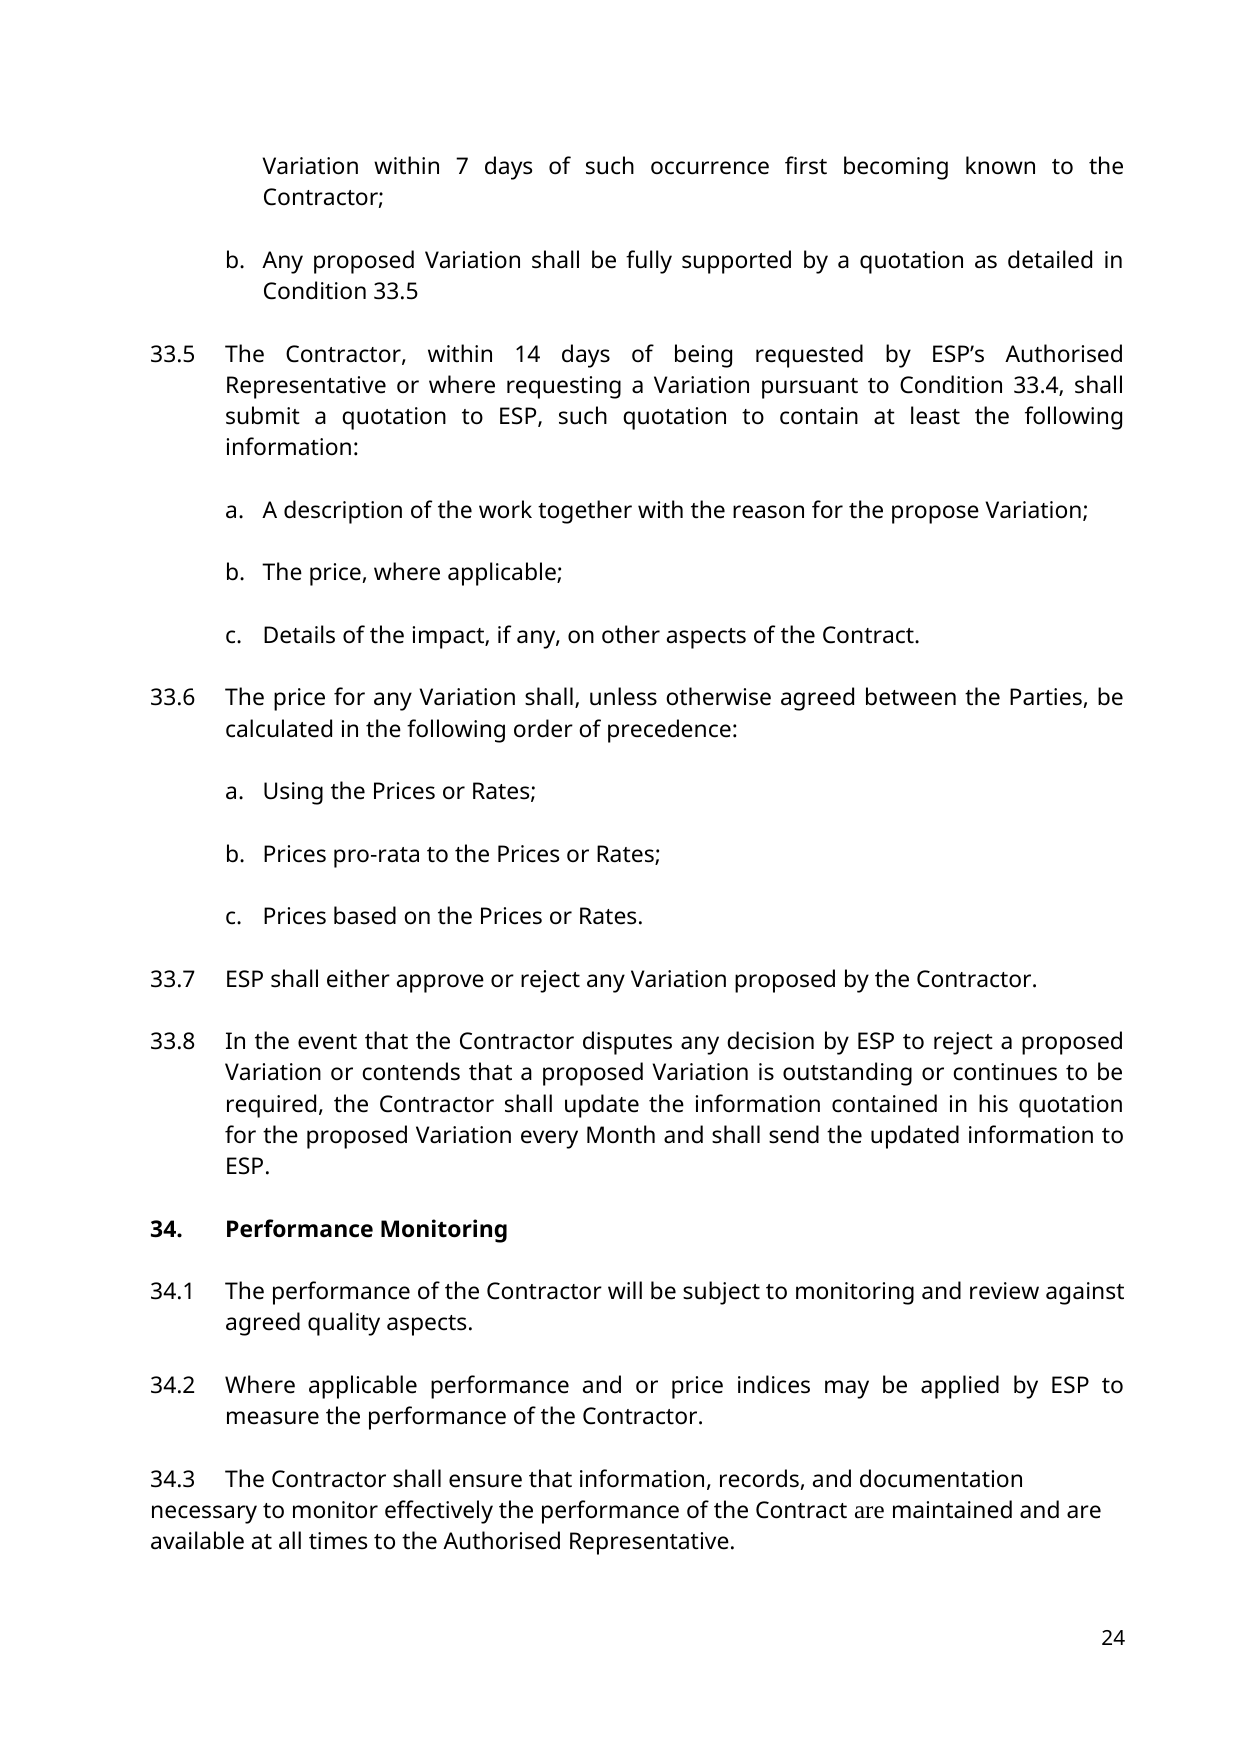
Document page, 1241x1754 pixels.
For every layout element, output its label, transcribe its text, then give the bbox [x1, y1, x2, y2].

text 33.6 The price for any Variation shall, unless otherwise agreed between the Parties, be calculated in the following order of precedence: [150, 681, 1125, 744]
text b. Any proposed Variation shall be fully supported by a quotation as detailed in Condition 33.5 [225, 244, 1125, 306]
text b. Prices pro-rata to the Prices or Rates; [225, 837, 1125, 869]
text c. Details of the impact, if any, on other aspects of the Contract. [225, 619, 1125, 650]
text c. Prices based on the Prices or Rates. [225, 900, 1125, 931]
text a. Using the Prices or Rates; [225, 775, 1125, 806]
text b. The price, where applicable; [225, 556, 1125, 587]
text 34. Performance Monitoring [150, 1212, 1125, 1244]
text 33.5 The Contractor, within 14 days of being requested by ESP’s Authorised Representative or where requesting a Variation pursuant to Condition 33.4, shall submit a quotation to ESP, such quotation to contain at least the following information: [150, 337, 1125, 462]
text 34.1 The performance of the Contractor will be subject to monitoring and review against agreed quality aspects. [150, 1275, 1125, 1337]
text 34.3 The Contractor shall ensure that information, records, and documentation necessary to monitor effectively the performance of the Contract are maintained and are available at all times to the Authorised Representative. [150, 1462, 1125, 1556]
text a. A description of the work together with the reason for the propose Variation; [225, 494, 1125, 525]
text 33.8 In the event that the Contractor disputes any decision by ESP to reject a proposed Variation or contends that a proposed Variation is outstanding or continues to be required, the Contractor shall update the information contained in his quotation for the proposed Variation every Month and shall send the updated information to ESP. [150, 1025, 1125, 1181]
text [225, 150, 1125, 212]
text 34.2 Where applicable performance and or price indices may be applied by ESP to measure the performance of the Contractor. [150, 1369, 1125, 1431]
text 33.7 ESP shall either approve or reject any Variation proposed by the Contractor. [150, 962, 1125, 994]
